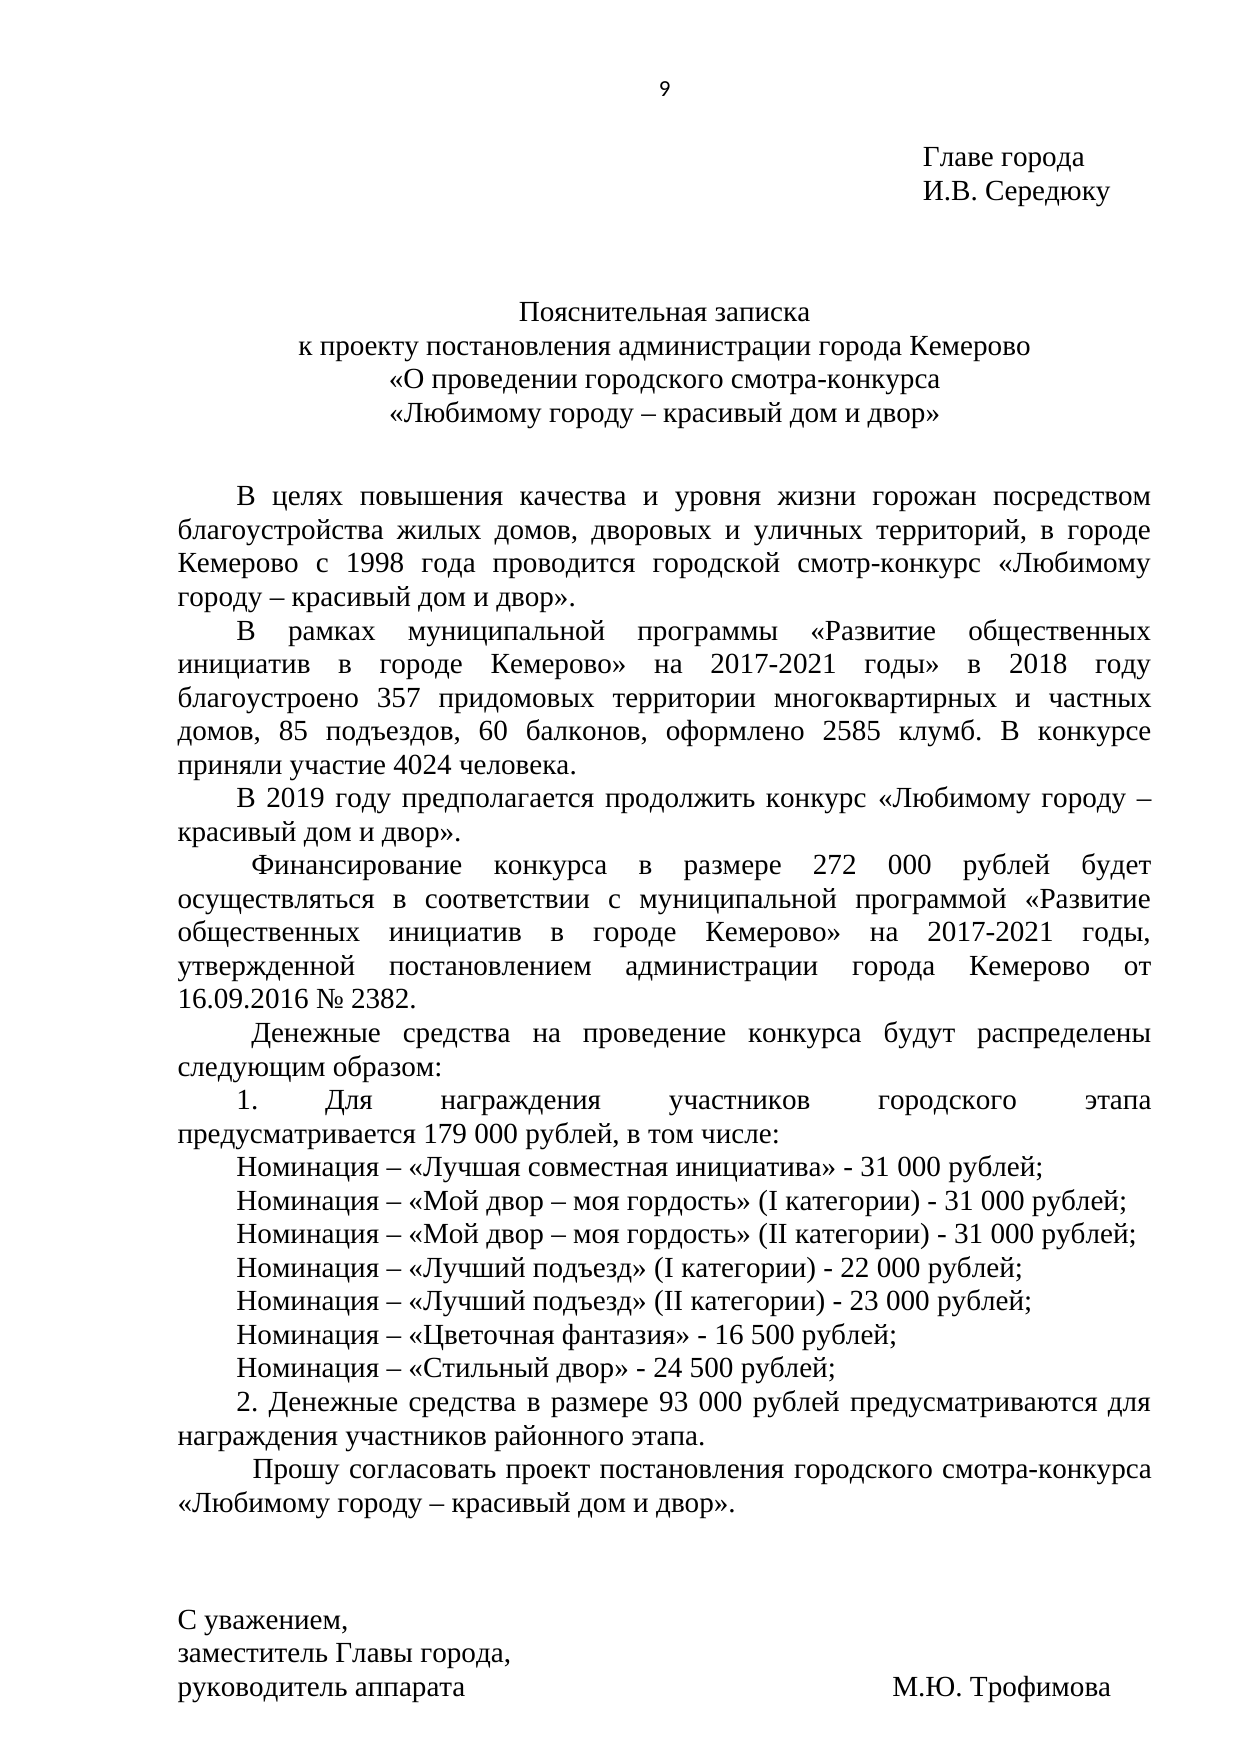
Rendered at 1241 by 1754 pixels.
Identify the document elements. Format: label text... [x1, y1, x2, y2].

text Номинация – «Мой двор – моя гордость» (II категории) - 31 000 рублей; [177, 1216, 1152, 1250]
text В 2019 году предполагается продолжить конкурс «Любимому городу – красивый дом и двор». [177, 780, 1152, 847]
text В рамках муниципальной программы «Развитие общественных инициатив в городе Кемерово» на 2017-2021 годы» в 2018 году благоустроено 357 придомовых территории многоквартирных и частных домов, 85 подъездов, 60 балконов, оформлено 2585 клумб. В конкурсе приняли участие 4024 человека. [177, 613, 1152, 780]
text заместитель Главы города, [177, 1636, 1152, 1669]
text Номинация – «Стильный двор» - 24 500 рублей; [177, 1351, 1152, 1384]
text Номинация – «Лучшая совместная инициатива» - 31 000 рублей; [236, 1149, 1152, 1183]
text к проекту постановления администрации города Кемерово [177, 328, 1152, 361]
text Номинация – «Лучший подъезд» (II категории) - 23 000 рублей; [177, 1283, 1152, 1317]
text Пояснительная записка [177, 294, 1152, 328]
text Номинация – «Лучший подъезд» (I категории) - 22 000 рублей; [177, 1250, 1152, 1283]
text Финансирование конкурса в размере 272 000 рублей будет осуществляться в соответствии с муниципальной программой «Развитие общественных инициатив в городе Кемерово» на 2017-2021 годы, утвержденной постановлением администрации города Кемерово от 16.09.2016 № 2382. [177, 847, 1152, 1015]
text 2. Денежные средства в размере 93 000 рублей предусматриваются для награждения участников районного этапа. [177, 1384, 1152, 1451]
text Денежные средства на проведение конкурса будут распределены следующим образом: [177, 1015, 1152, 1082]
list Для награждения участников городского этапа предусматривается 179 000 рублей, в том числе: [177, 1082, 1152, 1149]
text «Любимому городу – красивый дом и двор» [177, 395, 1152, 428]
text Прошу согласовать проект постановления городского смотра-конкурса «Любимому городу – красивый дом и двор». [177, 1451, 1152, 1518]
text В целях повышения качества и уровня жизни горожан посредством благоустройства жилых домов, дворовых и уличных территорий, в городе Кемерово с 1998 года проводится городской смотр-конкурс «Любимому городу – красивый дом и двор». [177, 478, 1152, 613]
text руководитель аппарата М.Ю. Трофимова [177, 1669, 1152, 1703]
text «О проведении городского смотра-конкурса [177, 361, 1152, 395]
text Номинация – «Цветочная фантазия» - 16 500 рублей; [177, 1317, 1152, 1351]
text С уважением, [177, 1602, 1152, 1636]
text Номинация – «Мой двор – моя гордость» (I категории) - 31 000 рублей; [177, 1183, 1152, 1216]
